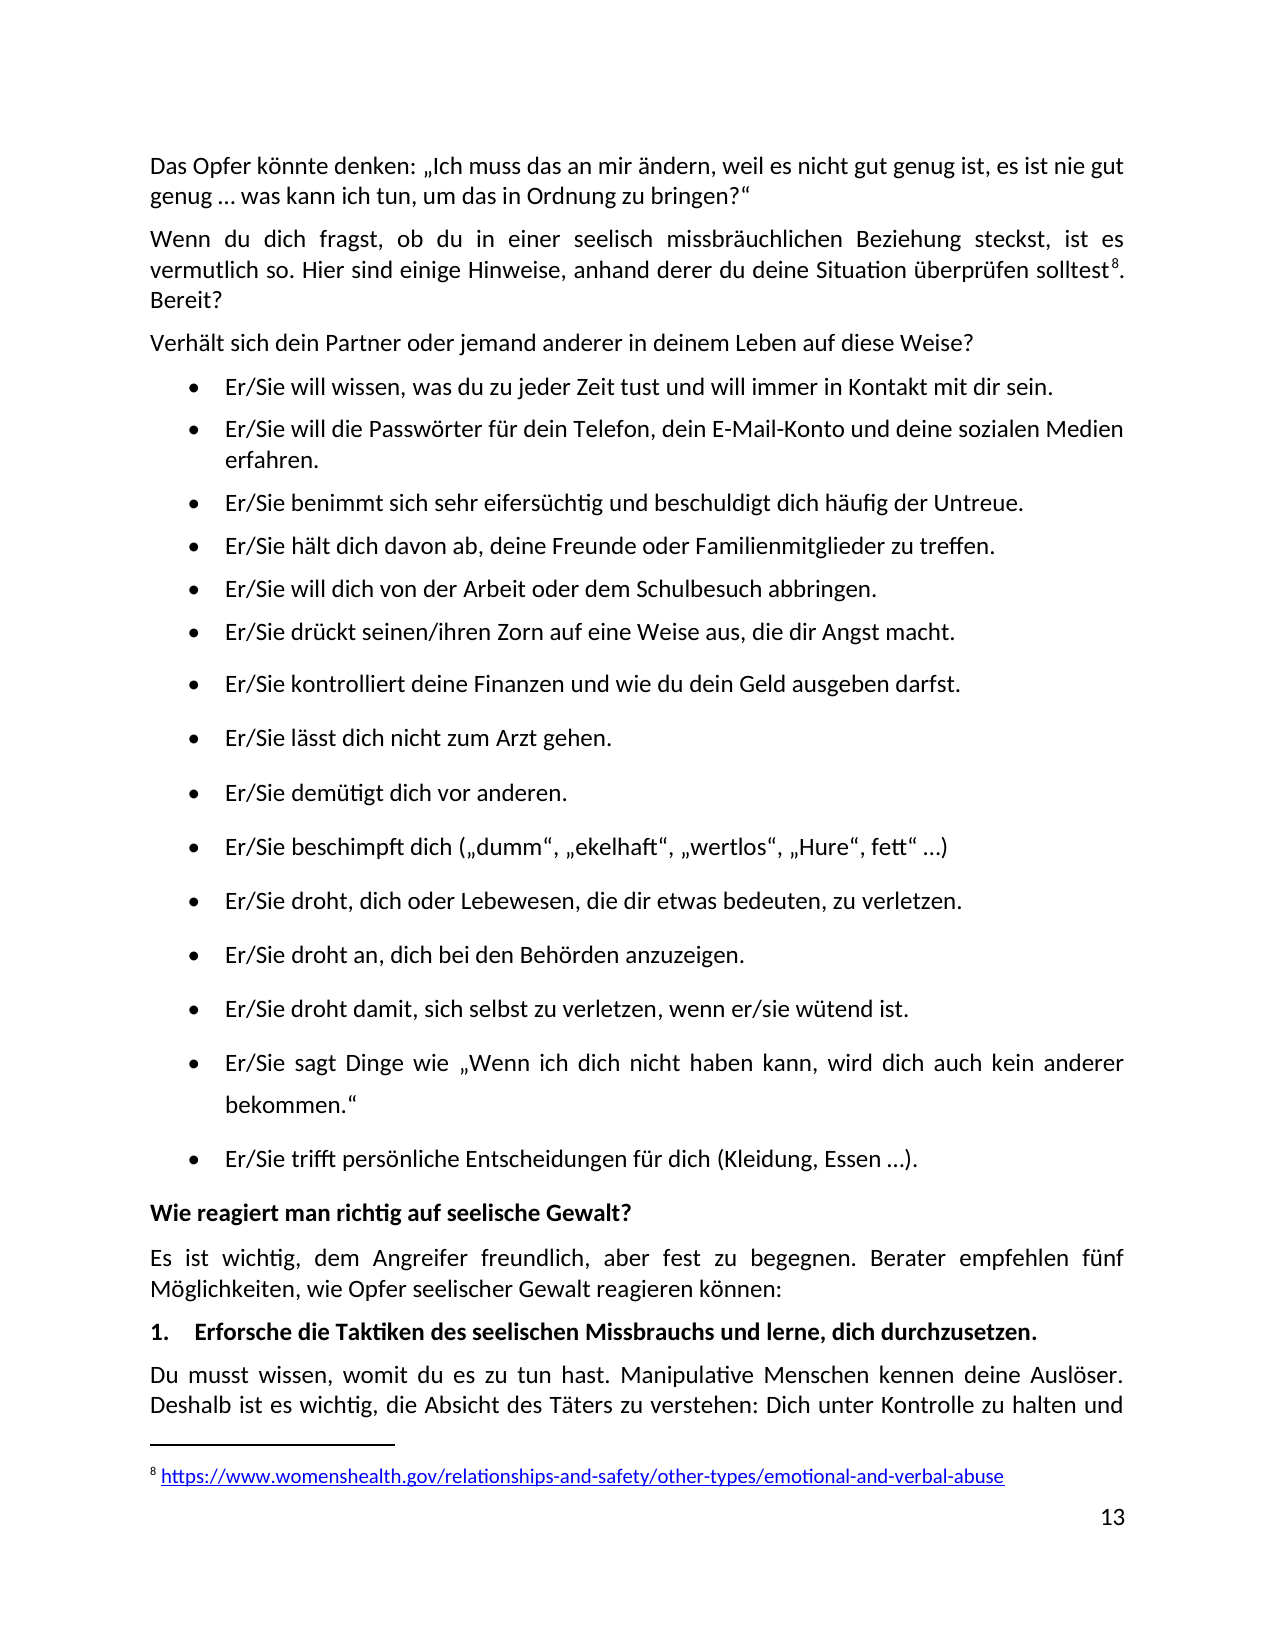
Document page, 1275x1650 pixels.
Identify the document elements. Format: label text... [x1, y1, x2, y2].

list Er/Sie will die Passwörter für dein Telefon, dein E-Mail-Konto und deine sozialen Medien erfahren. [187, 414, 1125, 475]
list Er/Sie droht damit, sich selbst zu verletzen, wenn er/sie wütend ist. [187, 984, 1125, 1026]
text Verhält sich dein Partner oder jemand anderer in deinem Leben auf diese Weise? [150, 328, 1125, 358]
list Er/Sie droht, dich oder Lebewesen, die dir etwas bedeuten, zu verletzen. [187, 876, 1125, 918]
text Wenn du dich fragst, ob du in einer seelisch missbräuchlichen Beziehung steckst, ist es vermutlich so. Hier sind einige Hinweise, anhand derer du deine Situation überprüfen solltest. Bereit? [150, 223, 1125, 315]
list Er/Sie droht an, dich bei den Behörden anzuzeigen. [187, 930, 1125, 972]
text Wie reagiert man richtig auf seelische Gewalt? [150, 1188, 1125, 1230]
list Er/Sie kontrolliert deine Finanzen und wie du dein Geld ausgeben darfst. [187, 659, 1125, 701]
list Er/Sie will dich von der Arbeit oder dem Schulbesuch abbringen. [187, 573, 1125, 604]
list Er/Sie trifft persönliche Entscheidungen für dich (Kleidung, Essen …). [187, 1134, 1125, 1176]
list Er/Sie beschimpft dich („dumm“, „ekelhaft“, „wertlos“, „Hure“, fett“ …) [187, 822, 1125, 863]
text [150, 1359, 1125, 1420]
list Er/Sie will wissen, was du zu jeder Zeit tust und will immer in Kontakt mit dir sein. [187, 371, 1125, 401]
list Er/Sie demütigt dich vor anderen. [187, 768, 1125, 809]
list Er/Sie drückt seinen/ihren Zorn auf eine Weise aus, die dir Angst macht. [187, 616, 1125, 647]
list Er/Sie sagt Dinge wie „Wenn ich dich nicht haben kann, wird dich auch kein anderer bekommen.“ [187, 1038, 1125, 1122]
text Das Opfer könnte denken: „Ich muss das an mir ändern, weil es nicht gut genug ist, es ist nie gut genug … was kann ich tun, um das in Ordnung zu bringen?“ [150, 150, 1125, 211]
list Er/Sie benimmt sich sehr eifersüchtig und beschuldigt dich häufig der Untreue. [187, 487, 1125, 518]
list Er/Sie lässt dich nicht zum Arzt gehen. [187, 713, 1125, 755]
list Er/Sie hält dich davon ab, deine Freunde oder Familienmitglieder zu treffen. [187, 530, 1125, 561]
list Erforsche die Taktiken des seelischen Missbrauchs und lerne, dich durchzusetzen. [150, 1316, 1125, 1347]
text Es ist wichtig, dem Angreifer freundlich, aber fest zu begegnen. Berater empfehlen fünf Möglichkeiten, wie Opfer seelischer Gewalt reagieren können: [150, 1243, 1125, 1304]
